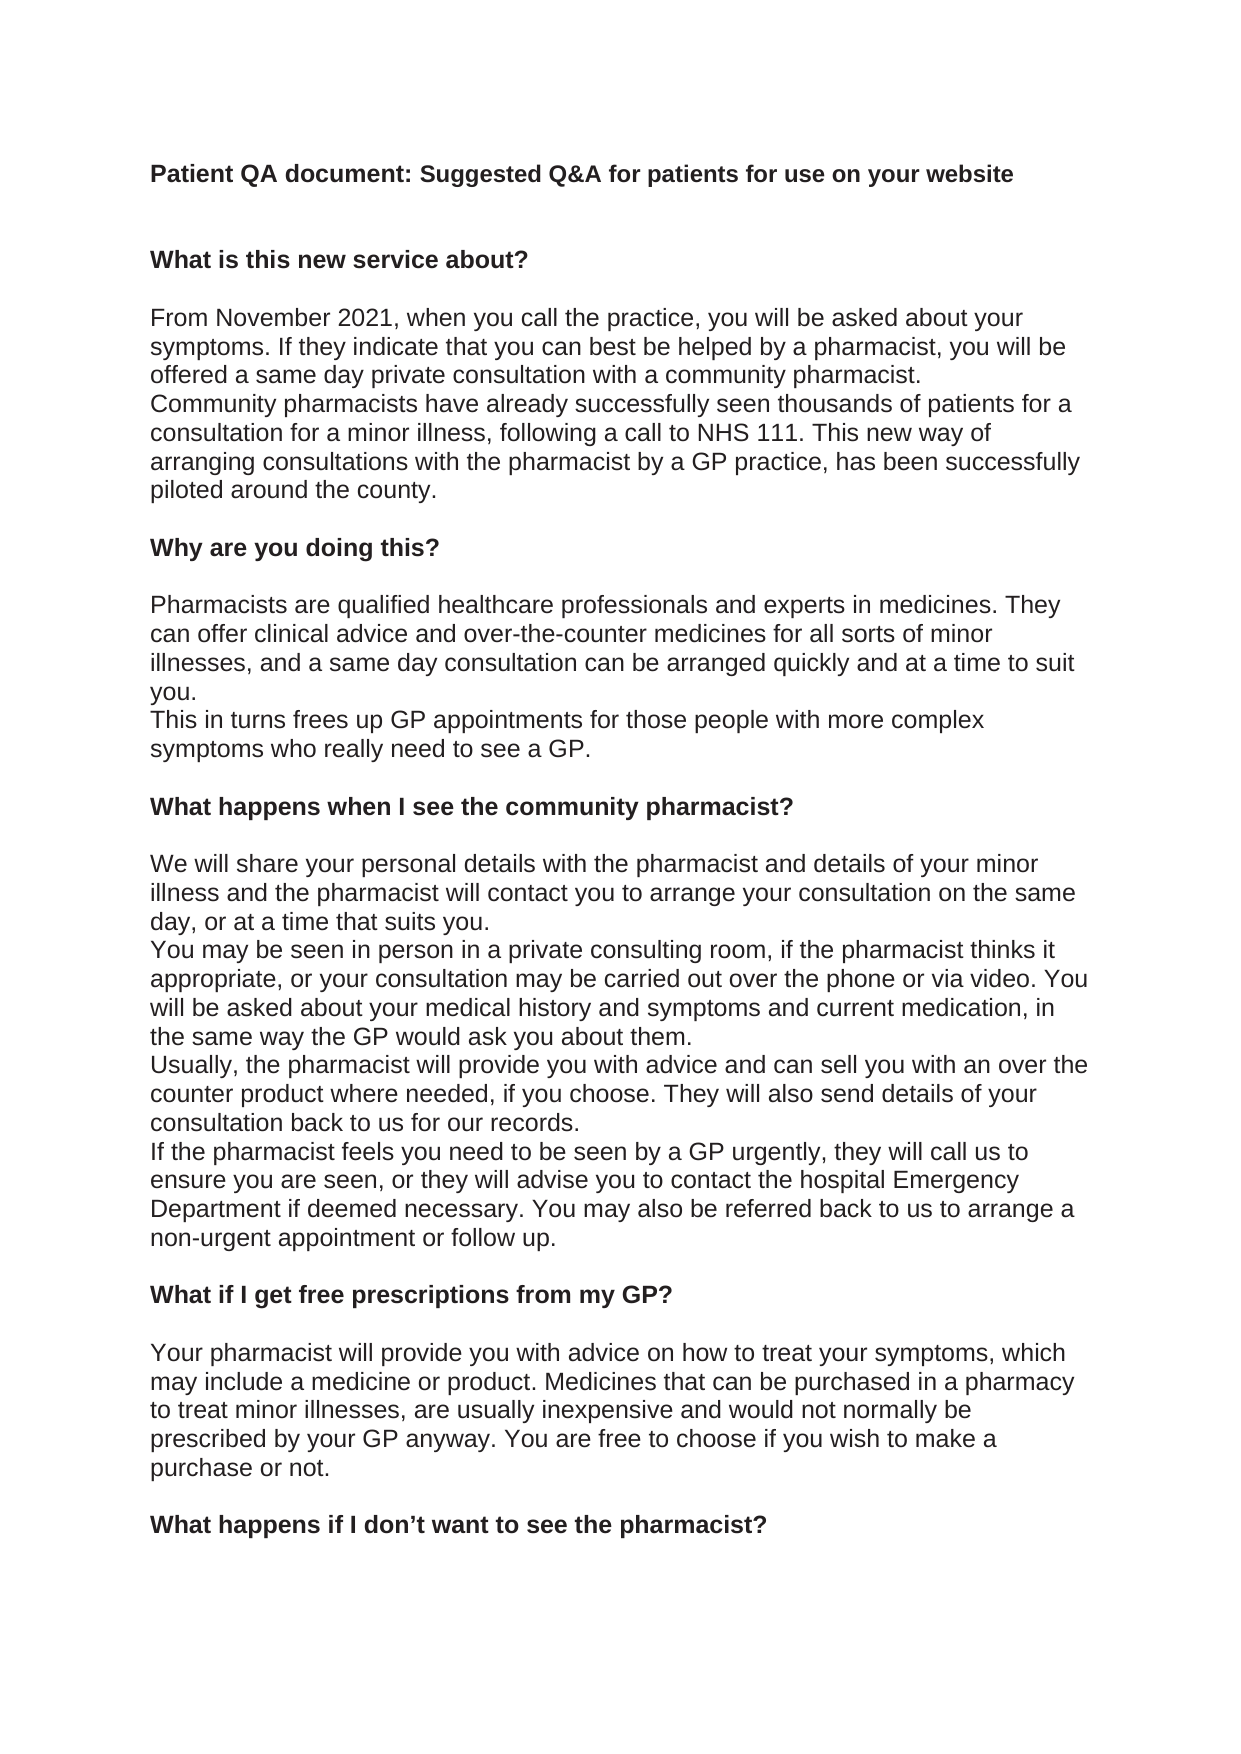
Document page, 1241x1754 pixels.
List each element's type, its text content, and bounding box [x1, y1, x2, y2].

text Your pharmacist will provide you with advice on how to treat your symptoms, which may include a medicine or product. Medicines that can be purchased in a pharmacy to treat minor illnesses, are usually inexpensive and would not normally be prescribed by your GP anyway. You are free to choose if you wish to make a purchase or not. [150, 1338, 1090, 1482]
text Patient QA document: Suggested Q&A for patients for use on your website [150, 150, 1090, 187]
text What if I get free prescriptions from my GP? [150, 1280, 1090, 1309]
text What happens if I don’t want to see the pharmacist? [150, 1510, 1090, 1539]
text What happens when I see the community pharmacist? [150, 792, 1090, 820]
text Pharmacists are qualified healthcare professionals and experts in medicines. They can offer clinical advice and over-the-counter medicines for all sorts of minor illnesses, and a same day consultation can be arranged quickly and at a time to suit you. [150, 590, 1090, 705]
text If the pharmacist feels you need to be seen by a GP urgently, they will call us to ensure you are seen, or they will advise you to contact the hospital Emergency Department if deemed necessary. You may also be referred back to us to arrange a non-urgent appointment or follow up. [150, 1137, 1090, 1252]
text You may be seen in person in a private consulting room, if the pharmacist thinks it appropriate, or your consultation may be carried out over the phone or via video. You will be asked about your medical history and symptoms and current medication, in the same way the GP would ask you about them. [150, 935, 1090, 1050]
text This in turns frees up GP appointments for those people with more complex symptoms who really need to see a GP. [150, 705, 1090, 763]
text From November 2021, when you call the practice, you will be asked about your symptoms. If they indicate that you can best be helped by a pharmacist, you will be offered a same day private consultation with a community pharmacist. [150, 303, 1090, 389]
text We will share your personal details with the pharmacist and details of your minor illness and the pharmacist will contact you to arrange your consultation on the same day, or at a time that suits you. [150, 849, 1090, 935]
text Why are you doing this? [150, 533, 1090, 562]
text Community pharmacists have already successfully seen thousands of patients for a consultation for a minor illness, following a call to NHS 111. This new way of arranging consultations with the pharmacist by a GP practice, has been successfully piloted around the county. [150, 389, 1090, 504]
text What is this new service about? [150, 245, 1090, 274]
text Usually, the pharmacist will provide you with advice and can sell you with an over the counter product where needed, if you choose. They will also send details of your consultation back to us for our records. [150, 1050, 1090, 1137]
